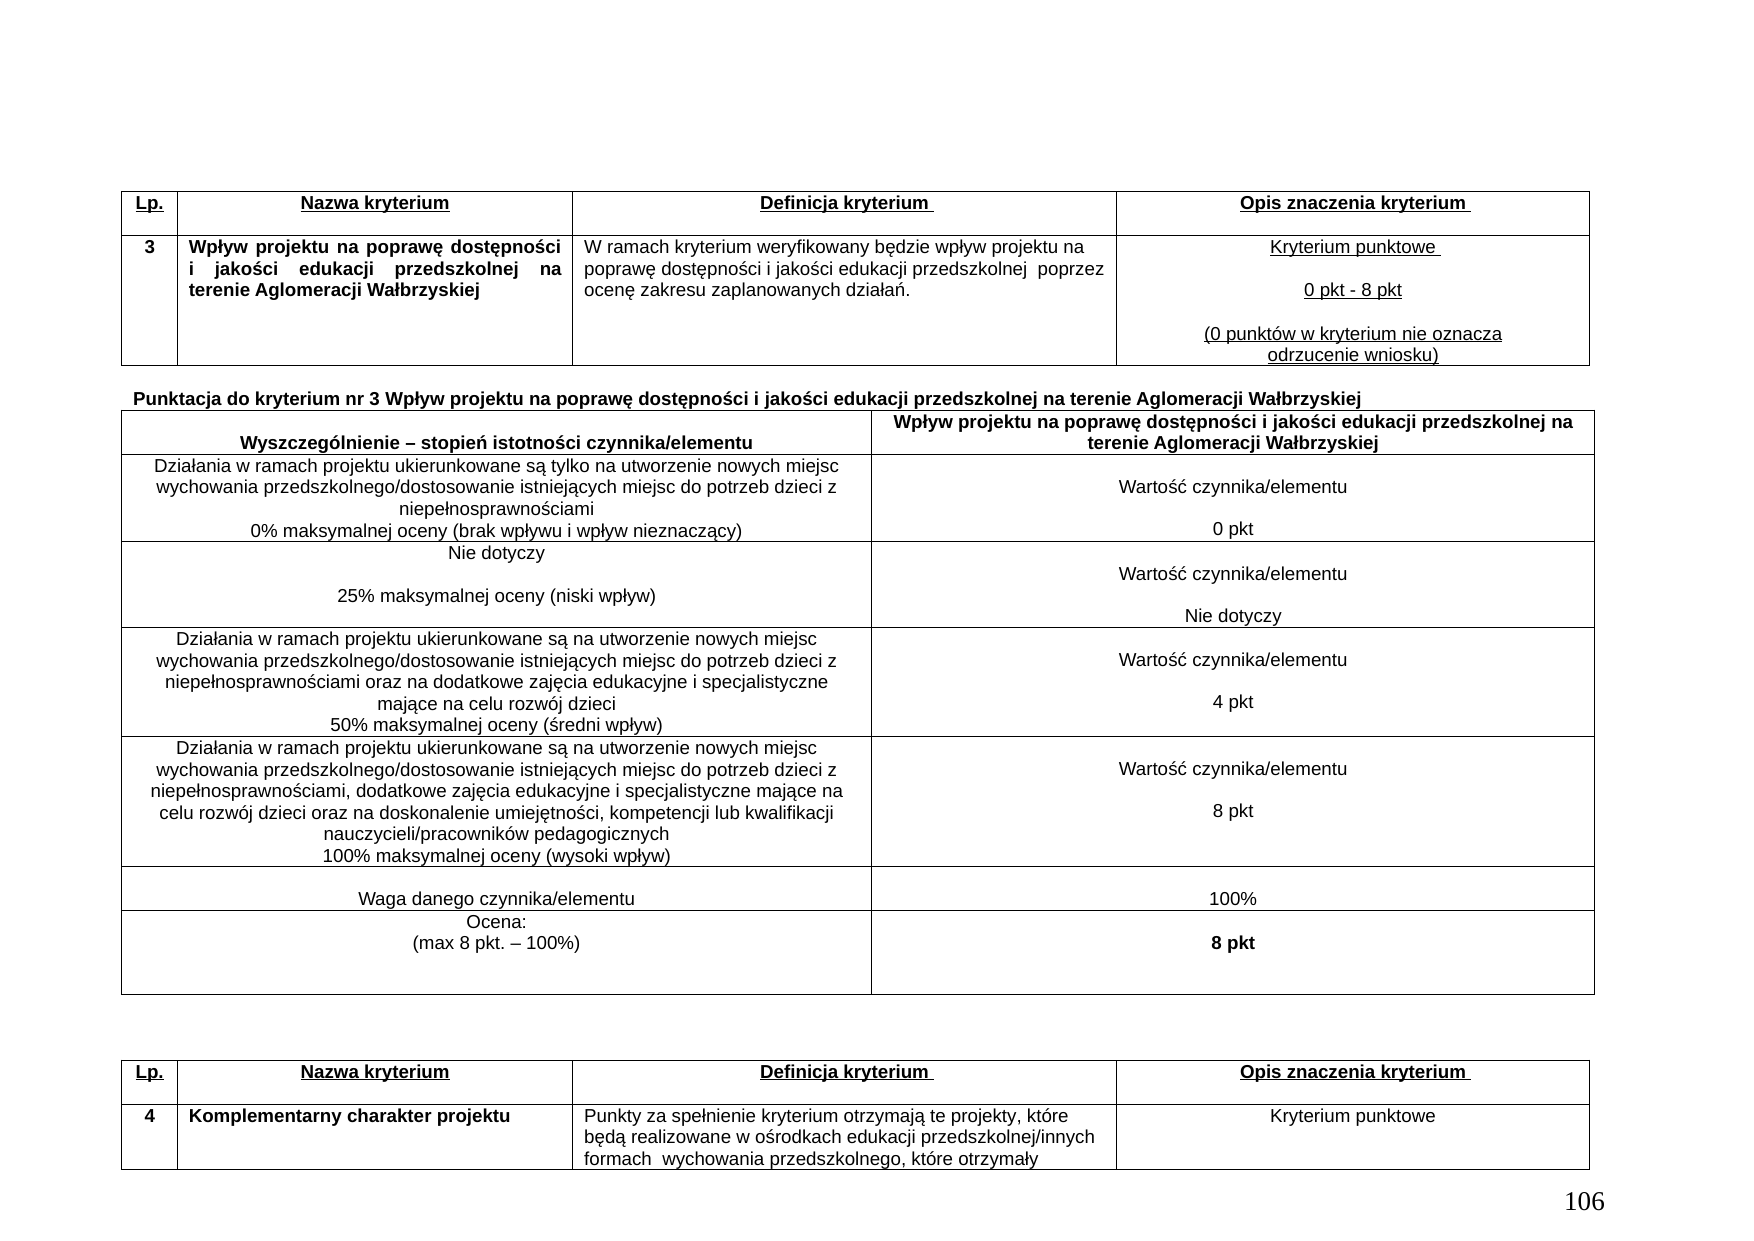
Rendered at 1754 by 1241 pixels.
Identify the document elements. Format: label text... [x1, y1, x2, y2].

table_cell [1117, 1105, 1589, 1169]
table_cell Wpływ projektu na poprawę dostępności i jakości edukacji przedszkolnej na terenie Aglomeracji Wałbrzyskiej [178, 236, 572, 365]
table_cell 4 [122, 1105, 177, 1169]
table_header Nazwa kryterium [178, 1061, 572, 1104]
table_cell Działania w ramach projektu ukierunkowane są tylko na utworzenie nowych miejsc wychowania przedszkolnego/dostosowanie istniejących miejsc do potrzeb dzieci z niepełnosprawnościami 0% maksymalnej oceny (brak wpływu i wpływ nieznaczący) [122, 455, 871, 541]
table_header Wpływ projektu na poprawę dostępności i jakości edukacji przedszkolnej na terenie Aglomeracji Wałbrzyskiej [872, 411, 1594, 454]
table_cell Wartość czynnika/elementu 4 pkt [872, 628, 1594, 736]
table_cell Działania w ramach projektu ukierunkowane są na utworzenie nowych miejsc wychowania przedszkolnego/dostosowanie istniejących miejsc do potrzeb dzieci z niepełnosprawnościami, dodatkowe zajęcia edukacyjne i specjalistyczne mające na celu rozwój dzieci oraz na doskonalenie umiejętności, kompetencji lub kwalifikacji nauczycieli/pracowników pedagogicznych 100% maksymalnej oceny (wysoki wpływ) [122, 737, 871, 866]
table_cell Nie dotyczy 25% maksymalnej oceny (niski wpływ) [122, 542, 871, 627]
text Punktacja do kryterium nr 3 Wpływ projektu na poprawę dostępności i jakości edukacji przedszkolnej na terenie Aglomeracji Wałbrzyskiej [133, 388, 1604, 409]
table_header Nazwa kryterium [178, 192, 572, 235]
table_cell Ocena: (max 8 pkt. – 100%) [122, 911, 871, 994]
table_header Opis znaczenia kryterium [1117, 1061, 1589, 1104]
table_cell Wartość czynnika/elementu Nie dotyczy [872, 542, 1594, 627]
table_header Definicja kryterium [573, 192, 1116, 235]
table_cell 8 pkt [872, 911, 1594, 994]
table_cell Wartość czynnika/elementu 8 pkt [872, 737, 1594, 866]
table_header Lp. [122, 192, 177, 235]
table_cell 3 [122, 236, 177, 365]
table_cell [178, 1105, 572, 1169]
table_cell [573, 1105, 1116, 1169]
table_header Wyszczególnienie – stopień istotności czynnika/elementu [122, 411, 871, 454]
table_cell W ramach kryterium weryfikowany będzie wpływ projektu na poprawę dostępności i jakości edukacji przedszkolnej poprzez ocenę zakresu zaplanowanych działań. [573, 236, 1116, 365]
table_cell Działania w ramach projektu ukierunkowane są na utworzenie nowych miejsc wychowania przedszkolnego/dostosowanie istniejących miejsc do potrzeb dzieci z niepełnosprawnościami oraz na dodatkowe zajęcia edukacyjne i specjalistyczne mające na celu rozwój dzieci 50% maksymalnej oceny (średni wpływ) [122, 628, 871, 736]
table_cell Waga danego czynnika/elementu [122, 867, 871, 909]
table_cell Kryterium punktowe 0 pkt - 8 pkt (0 punktów w kryterium nie oznacza odrzucenie wniosku) [1117, 236, 1589, 365]
table_header Definicja kryterium [573, 1061, 1116, 1104]
table_header Lp. [122, 1061, 177, 1104]
table_header Opis znaczenia kryterium [1117, 192, 1589, 235]
table_cell Wartość czynnika/elementu 0 pkt [872, 455, 1594, 541]
table_cell 100% [872, 867, 1594, 909]
